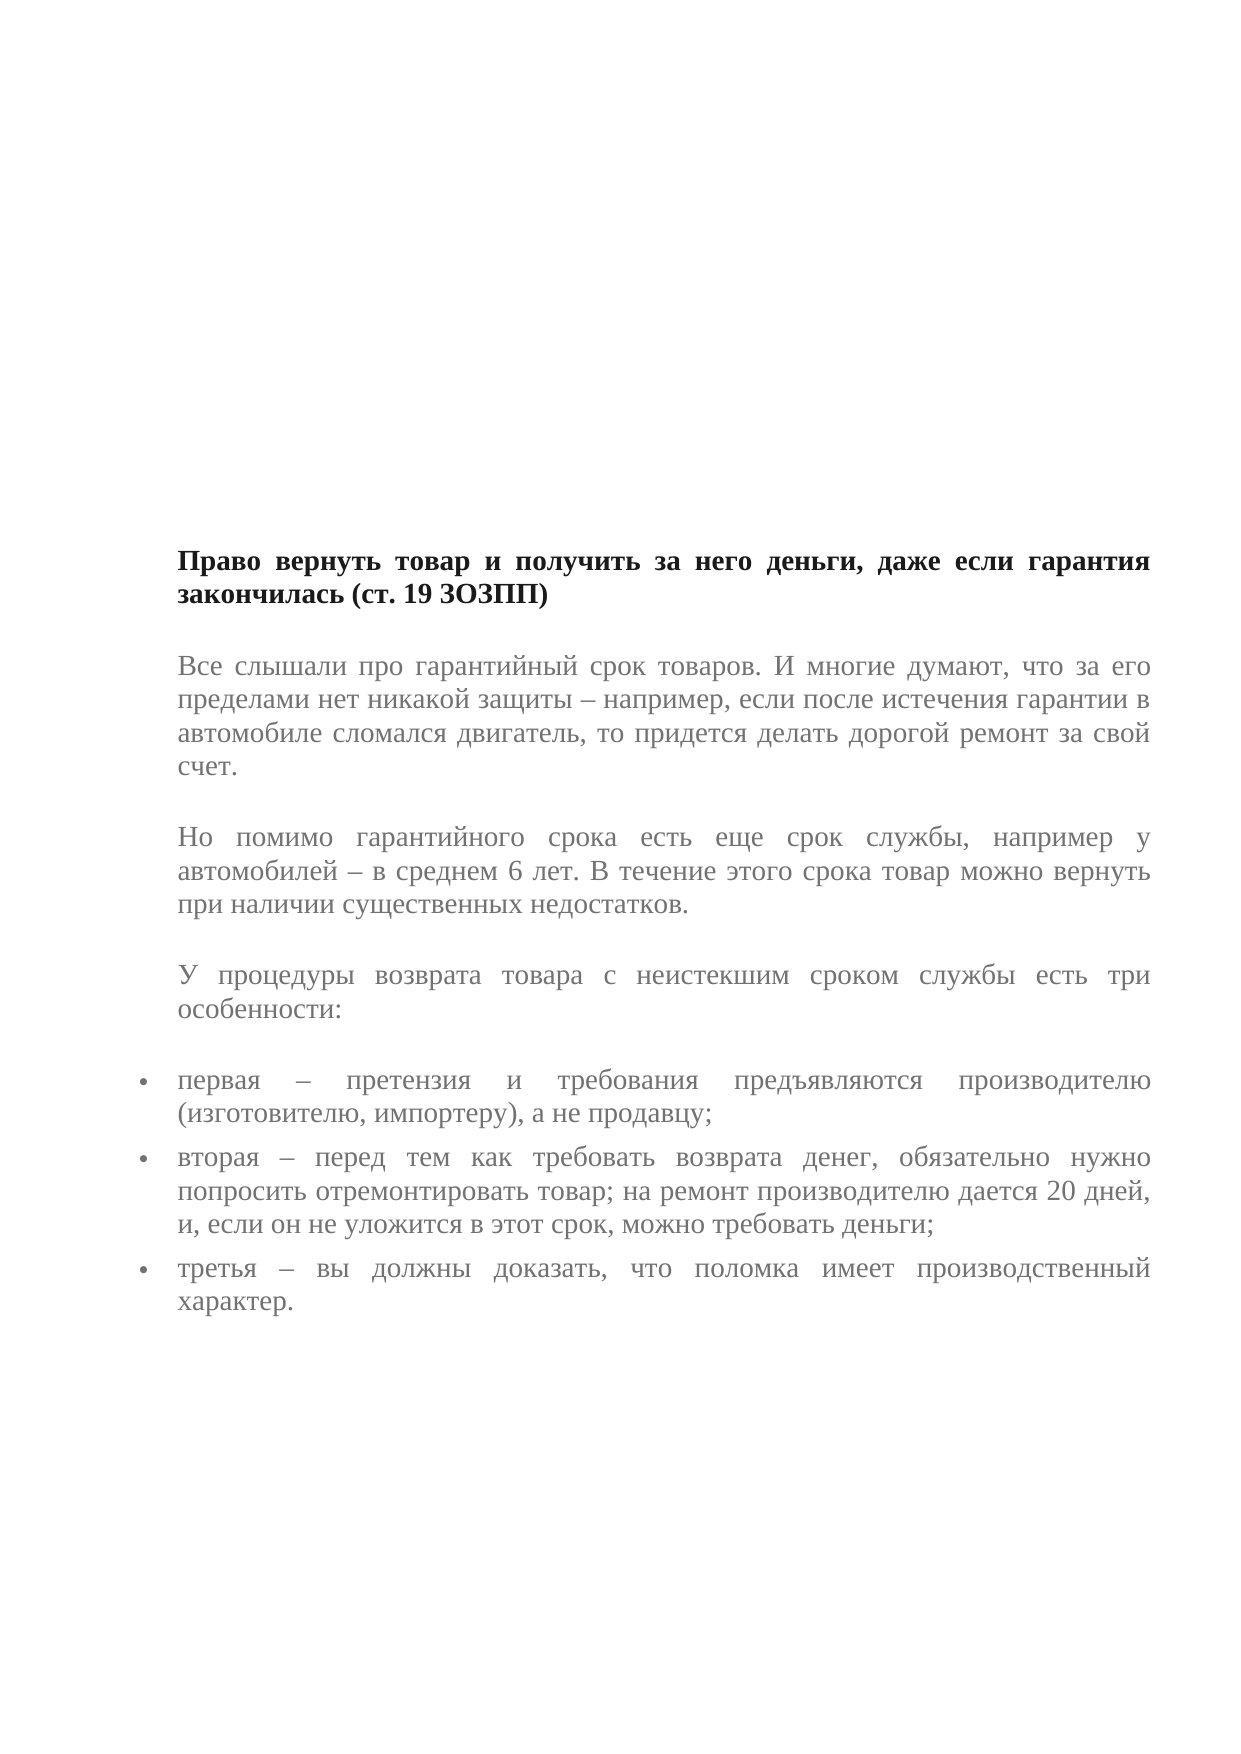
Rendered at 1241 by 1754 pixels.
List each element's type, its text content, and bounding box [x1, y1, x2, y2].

text У процедуры возврата товара с неистекшим сроком службы есть три особенности: [177, 957, 1152, 1024]
list вторая – перед тем как требовать возврата денег, обязательно нужно попросить отремонтировать товар; на ремонт производителю дается 20 дней, и, если он не уложится в этот срок, можно требовать деньги; [140, 1139, 1152, 1240]
text Право вернуть товар и получить за него деньги, даже если гарантия закончилась (ст. 19 ЗОЗПП) [177, 543, 1152, 610]
text Но помимо гарантийного срока есть еще срок службы, например у автомобилей – в среднем 6 лет. В течение этого срока товар можно вернуть при наличии существенных недостатков. [177, 819, 1152, 920]
list первая – претензия и требования предъявляются производителю (изготовителю, импортеру), а не продавцу; [140, 1062, 1152, 1129]
text Все слышали про гарантийный срок товаров. И многие думают, что за его пределами нет никакой защиты – например, если после истечения гарантии в автомобиле сломался двигатель, то придется делать дорогой ремонт за свой счет. [177, 648, 1152, 782]
list третья – вы должны доказать, что поломка имеет производственный характер. [140, 1250, 1152, 1317]
